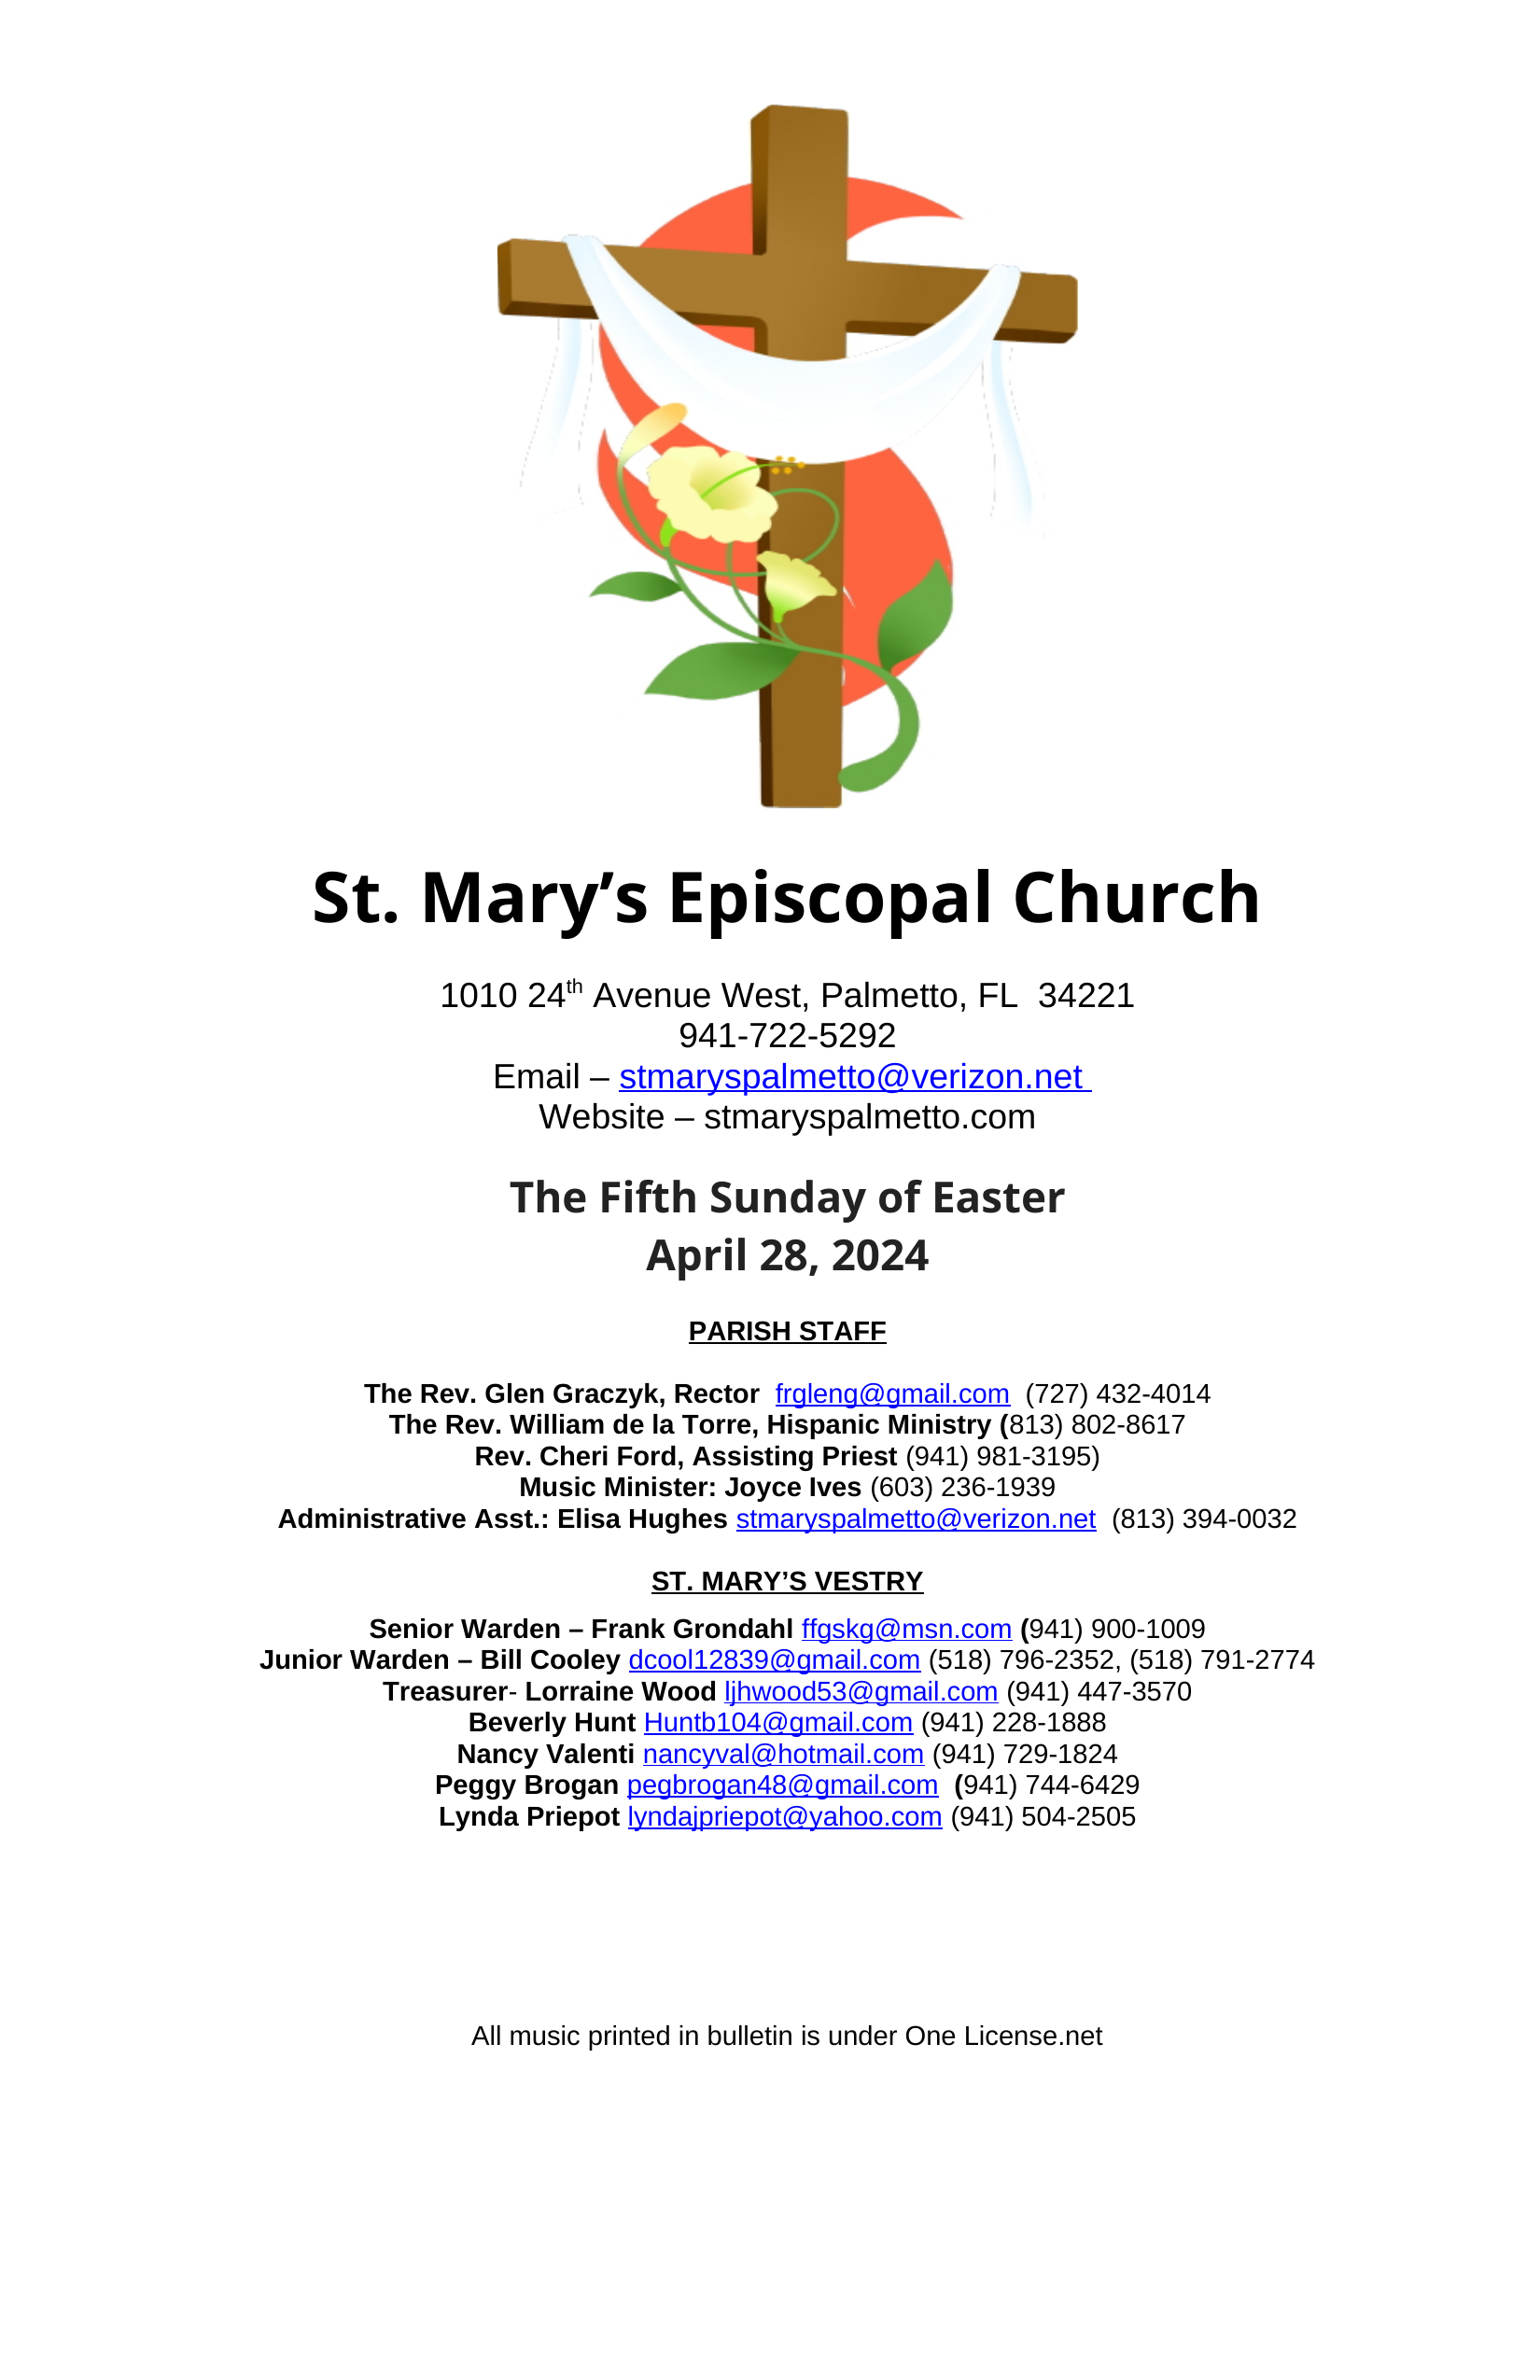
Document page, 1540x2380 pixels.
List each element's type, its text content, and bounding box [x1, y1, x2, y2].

text The Rev. Glen Graczyk, Rector frgleng@gmail.com (727) 432-4014 [105, 1378, 1470, 1408]
text All music printed in bulletin is under One License.net [105, 2019, 1470, 2051]
text The Rev. William de la Torre, Hispanic Ministry (813) 802-8617 [105, 1408, 1470, 1440]
text Junior Warden – Bill Cooley dcool12839@gmail.com (518) 796-2352, (518) 791-2774 [105, 1644, 1470, 1674]
text Email – stmaryspalmetto@verizon.net [105, 1056, 1470, 1096]
text 941-722-5292 [105, 1015, 1470, 1056]
text PARISH STAFF [105, 1315, 1470, 1346]
text Peggy Brogan pegbrogan48@gmail.com (941) 744-6429 [105, 1769, 1470, 1800]
text Rev. Cheri Ford, Assisting Priest (941) 981-3195) [105, 1440, 1470, 1472]
text April 28, 2024 [105, 1225, 1470, 1283]
text Administrative Asst.: Elisa Hughes stmaryspalmetto@verizon.net (813) 394-0032 [105, 1503, 1470, 1534]
text 1010 24th Avenue West, Palmetto, FL 34221 [105, 974, 1470, 1015]
picture [497, 105, 1078, 808]
text Website – stmaryspalmetto.com [105, 1096, 1470, 1136]
text The Fifth Sunday of Easter [105, 1168, 1470, 1225]
text Senior Warden – Frank Grondahl ffgskg@msn.com (941) 900-1009 [105, 1612, 1470, 1644]
text Music Minister: Joyce Ives (603) 236-1939 [105, 1472, 1470, 1503]
text Treasurer- Lorraine Wood ljhwood53@gmail.com (941) 447-3570 [105, 1674, 1470, 1706]
text Lynda Priepot lyndajpriepot@yahoo.com (941) 504-2505 [105, 1800, 1470, 1831]
text St. Mary’s Episcopal Church [105, 848, 1470, 944]
text Nancy Valenti nancyval@hotmail.com (941) 729-1824 [105, 1738, 1470, 1769]
text Beverly Hunt Huntb104@gmail.com (941) 228-1888 [105, 1706, 1470, 1738]
text ST. MARY’S VESTRY [105, 1565, 1470, 1597]
